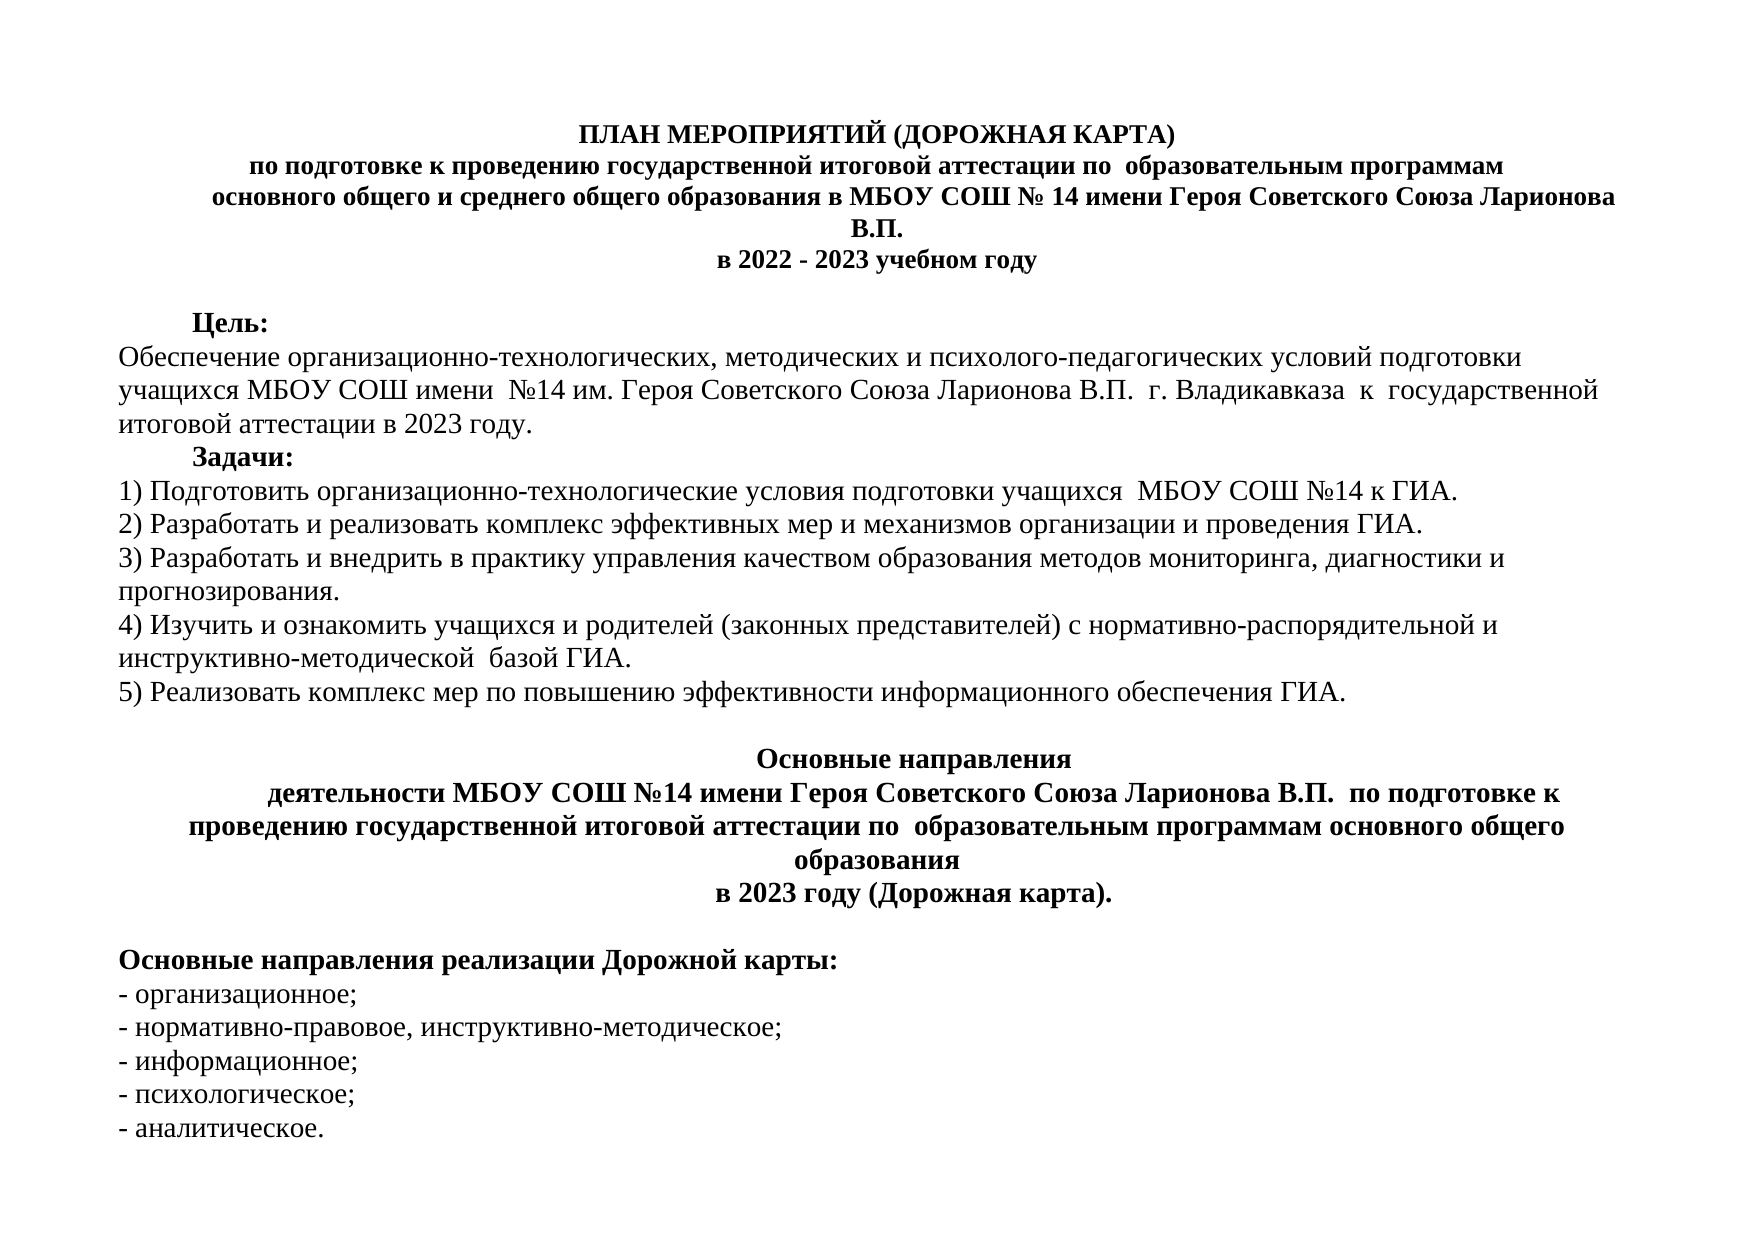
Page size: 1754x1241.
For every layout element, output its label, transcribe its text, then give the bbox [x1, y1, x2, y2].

text 3) Разработать и внедрить в практику управления качеством образования методов мониторинга, диагностики и [118, 540, 1636, 573]
text - нормативно-правовое, инструктивно-методическое; [118, 1009, 1636, 1043]
text в 2022 - 2023 учебном году [118, 243, 1636, 274]
text - психологическое; [118, 1077, 1636, 1110]
text 5) Реализовать комплекс мер по повышению эффективности информационного обеспечения ГИА. [118, 674, 1636, 708]
text по подготовке к проведению государственной итоговой аттестации по образовательным программам [118, 149, 1636, 181]
text Обеспечение организационно-технологических, методических и психолого-педагогических условий подготовки учащихся МБОУ СОШ имени №14 им. Героя Советского Союза Ларионова В.П. г. Владикавказа к государственной итоговой аттестации в 2023 году. [118, 339, 1636, 439]
text в 2023 году (Дорожная карта). [118, 875, 1636, 909]
text Основные направления реализации Дорожной карты: [118, 942, 1636, 976]
text ПЛАН МЕРОПРИЯТИЙ (ДОРОЖНАЯ КАРТА) [118, 118, 1636, 149]
text - информационное; [118, 1043, 1636, 1077]
text Цель: [118, 305, 1636, 339]
text - аналитическое. [118, 1110, 1636, 1144]
text прогнозирования. [118, 573, 1636, 607]
text 4) Изучить и ознакомить учащихся и родителей (законных представителей) с нормативно-распорядительной и инструктивно-методической базой ГИА. [118, 607, 1636, 674]
text деятельности МБОУ СОШ №14 имени Героя Советского Союза Ларионова В.П. по подготовке к проведению государственной итоговой аттестации по образовательным программам основного общего образования [118, 775, 1636, 875]
text основного общего и среднего общего образования в МБОУ СОШ № 14 имени Героя Советского Союза Ларионова В.П. [118, 181, 1636, 243]
text - организационное; [118, 976, 1636, 1009]
text 2) Разработать и реализовать комплекс эффективных мер и механизмов организации и проведения ГИА. [118, 506, 1636, 540]
text Основные направления [118, 741, 1636, 775]
text Задачи: [118, 439, 1636, 473]
text 1) Подготовить организационно-технологические условия подготовки учащихся МБОУ СОШ №14 к ГИА. [118, 473, 1636, 506]
